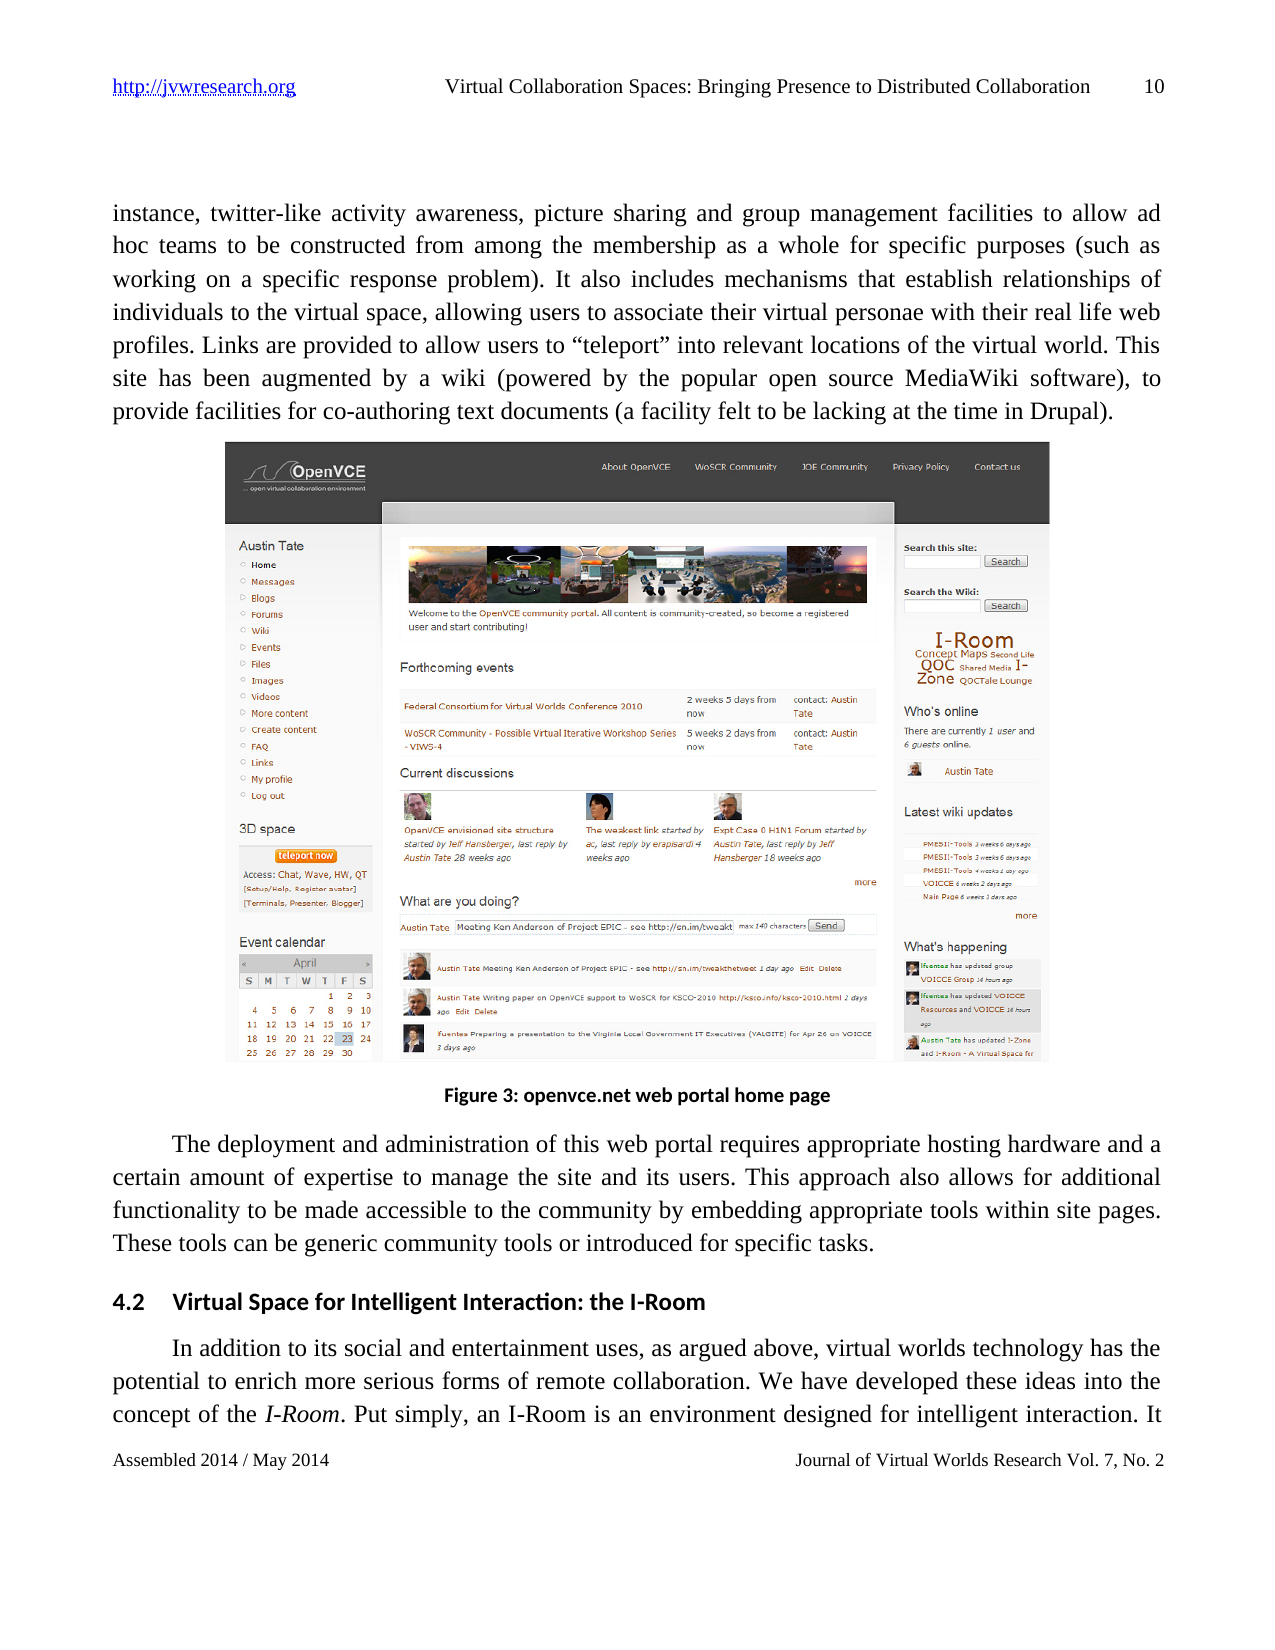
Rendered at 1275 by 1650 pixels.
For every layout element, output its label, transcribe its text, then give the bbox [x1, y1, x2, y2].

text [112, 1333, 1162, 1428]
text The deployment and administration of this web portal requires appropriate hosting hardware and a certain amount of expertise to manage the site and its users. This approach also allows for additional functionality to be made accessible to the community by embedding appropriate tools within site pages. These tools can be generic community tools or introduced for specific tasks. [112, 1129, 1162, 1257]
picture [225, 441, 1050, 1062]
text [112, 198, 1162, 424]
text Figure 3: openvce.net web portal home page [112, 1082, 1162, 1108]
subtitle Virtual Space for Intelligent Interaction: the I-Room [112, 1286, 1162, 1316]
